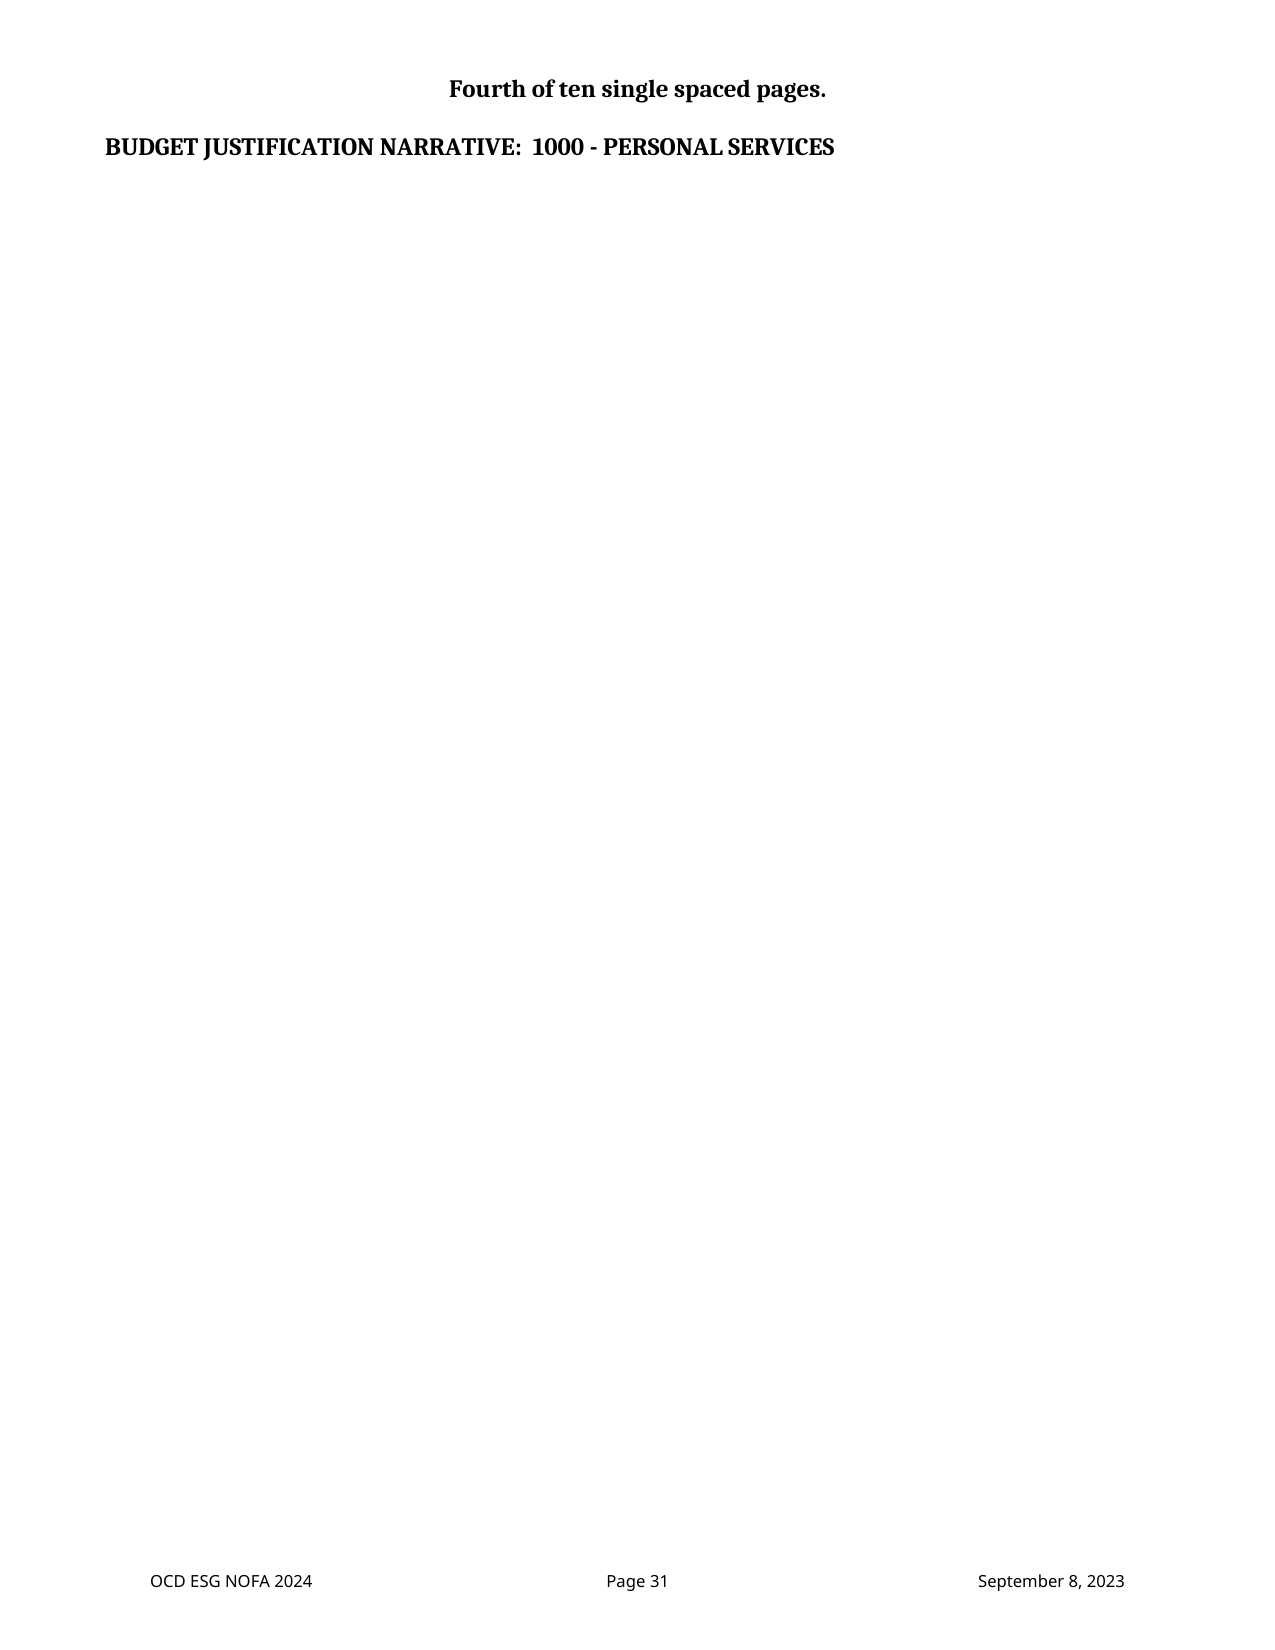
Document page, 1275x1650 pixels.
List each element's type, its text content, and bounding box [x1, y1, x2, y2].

text BUDGET JUSTIFICATION NARRATIVE: 1000 - PERSONAL SERVICES [105, 132, 1170, 161]
text Fourth of ten single spaced pages. [105, 75, 1170, 104]
